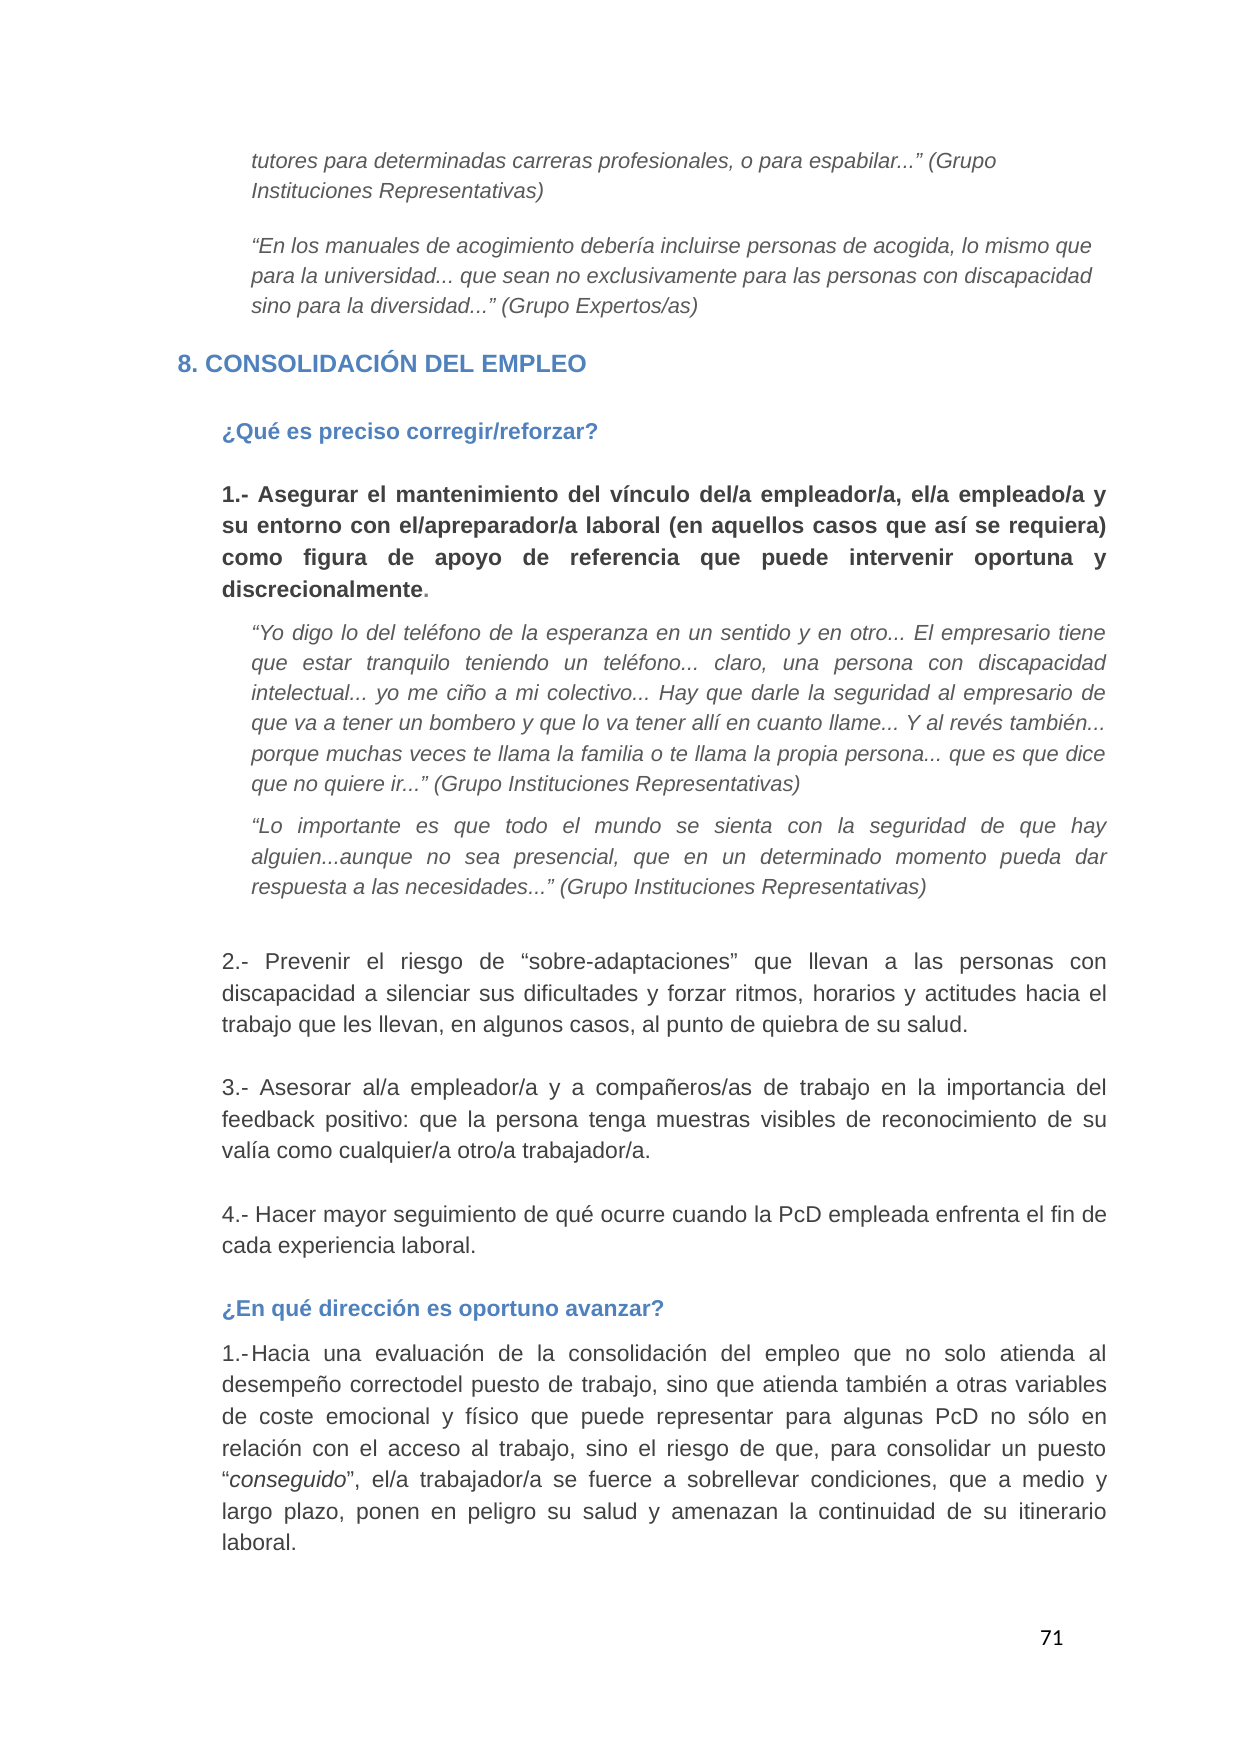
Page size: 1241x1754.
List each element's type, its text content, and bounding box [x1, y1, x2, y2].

text “Yo digo lo del teléfono de la esperanza en un sentido y en otro... El empresario tiene que estar tranquilo teniendo un teléfono... claro, una persona con discapacidad intelectual... yo me ciño a mi colectivo... Hay que darle la seguridad al empresario de que va a tener un bombero y que lo va tener allí en cuanto llame... Y al revés también... porque muchas veces te llama la familia o te llama la propia persona... que es que dice que no quiere ir...” (Grupo Instituciones Representativas) [251, 619, 1107, 796]
text 1.- Asegurar el mantenimiento del vínculo del/a empleador/a, el/a empleado/a y su entorno con el/apreparador/a laboral (en aquellos casos que así se requiera) como figura de apoyo de referencia que puede intervenir oportuna y discrecionalmente. [222, 481, 1107, 602]
text 4.- Hacer mayor seguimiento de qué ocurre cuando la PcD empleada enfrenta el fin de cada experiencia laboral. [222, 1201, 1107, 1258]
text “En los manuales de acogimiento debería incluirse personas de acogida, lo mismo que para la universidad... que sean no exclusivamente para las personas con discapacidad sino para la diversidad...” (Grupo Expertos/as) [251, 233, 1107, 319]
text ¿Qué es preciso corregir/reforzar? [222, 418, 1107, 444]
text 3.- Asesorar al/a empleador/a y a compañeros/as de trabajo en la importancia del feedback positivo: que la persona tenga muestras visibles de reconocimiento de su valía como cualquier/a otro/a trabajador/a. [222, 1074, 1107, 1164]
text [251, 148, 1107, 203]
subtitle 8. CONSOLIDACIÓN DEL EMPLEO [177, 349, 1063, 377]
text 2.- Prevenir el riesgo de “sobre-adaptaciones” que llevan a las personas con discapacidad a silenciar sus dificultades y forzar ritmos, horarios y actitudes hacia el trabajo que les llevan, en algunos casos, al punto de quiebra de su salud. [222, 948, 1107, 1037]
text “Lo importante es que todo el mundo se sienta con la seguridad de que hay alguien...aunque no sea presencial, que en un determinado momento pueda dar respuesta a las necesidades...” (Grupo Instituciones Representativas) [251, 813, 1107, 899]
text 1.- Hacia una evaluación de la consolidación del empleo que no solo atienda al desempeño correctodel puesto de trabajo, sino que atienda también a otras variables de coste emocional y físico que puede representar para algunas PcD no sólo en relación con el acceso al trabajo, sino el riesgo de que, para consolidar un puesto “conseguido”, el/a trabajador/a se fuerce a sobrellevar condiciones, que a medio y largo plazo, ponen en peligro su salud y amenazan la continuidad de su itinerario laboral. [222, 1340, 1107, 1556]
text ¿En qué dirección es oportuno avanzar? [222, 1295, 1107, 1322]
